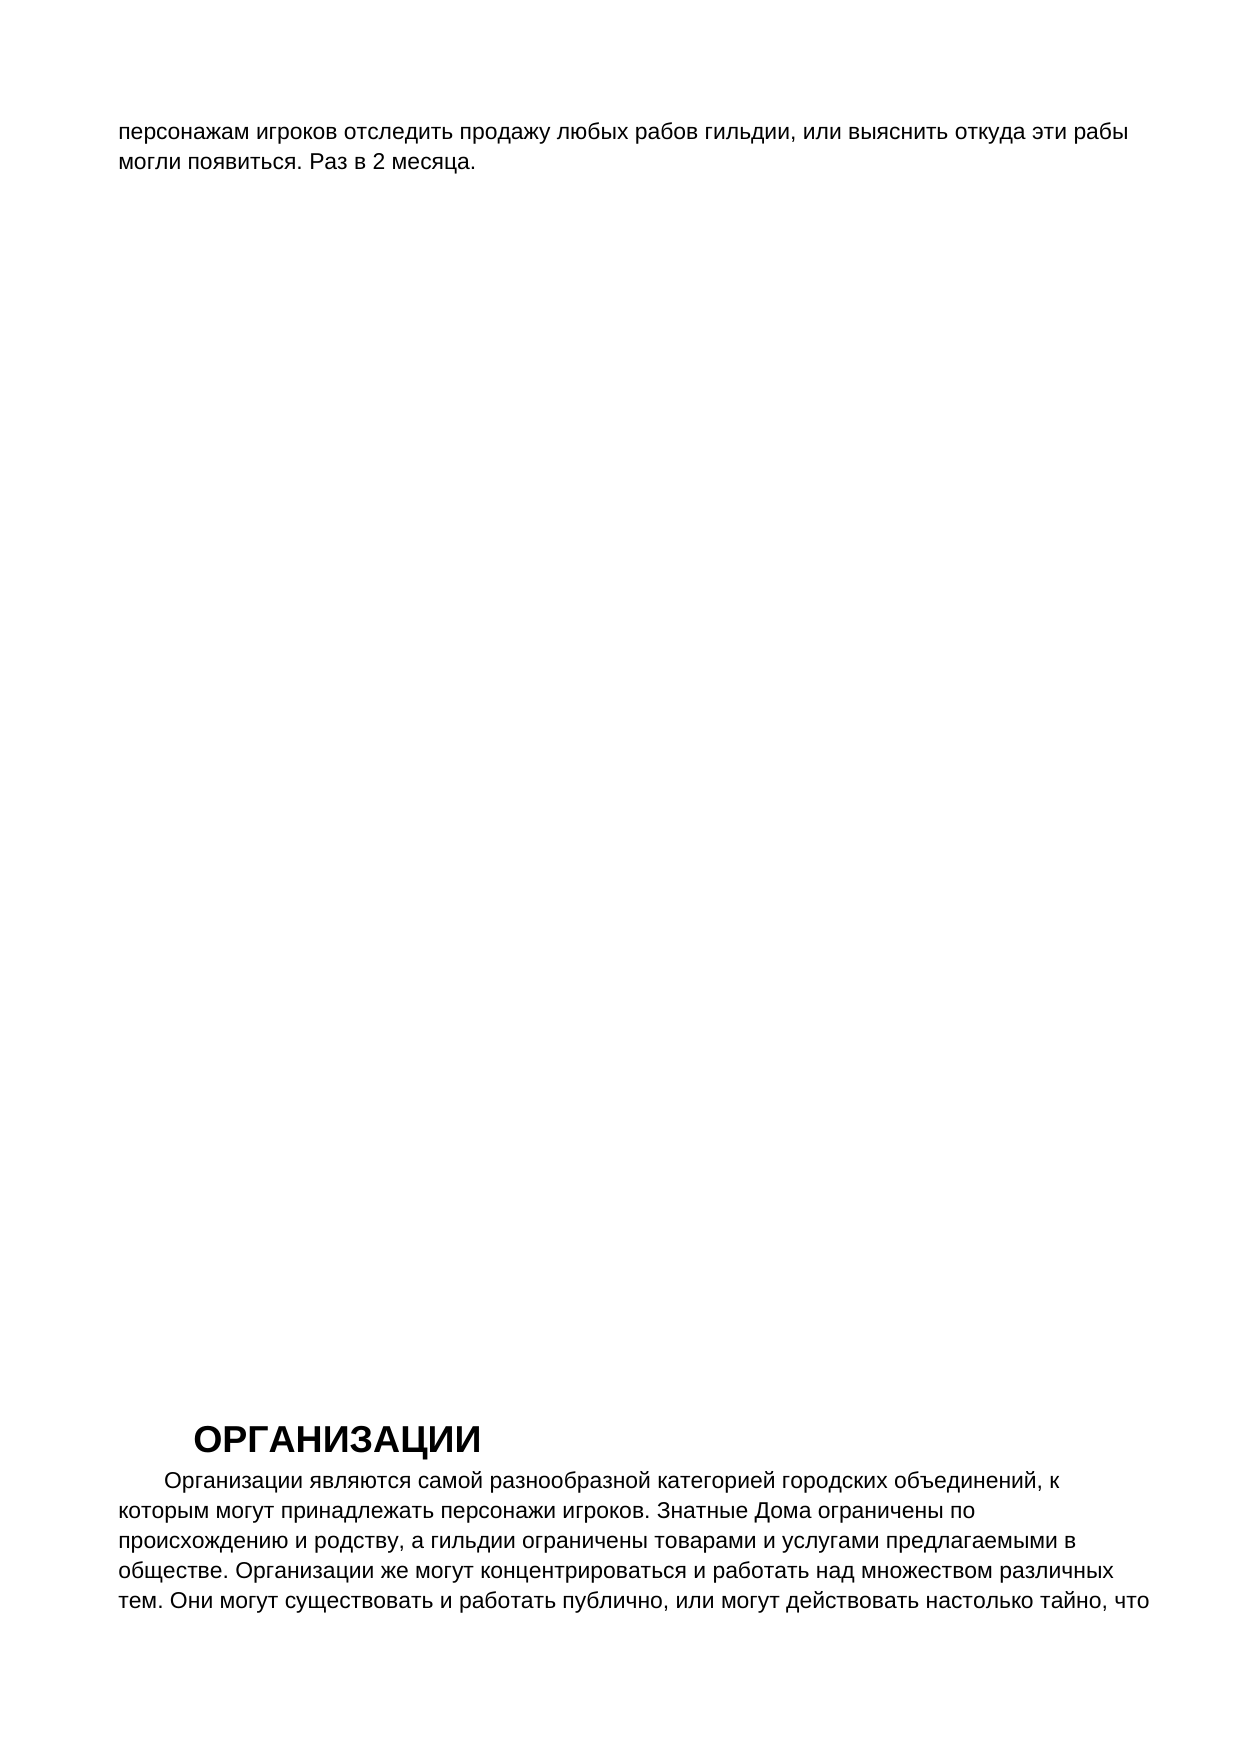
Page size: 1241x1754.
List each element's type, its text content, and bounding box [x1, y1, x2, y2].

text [118, 118, 1152, 175]
text ОРГАНИЗАЦИИ [118, 1417, 1152, 1460]
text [118, 1467, 1152, 1614]
